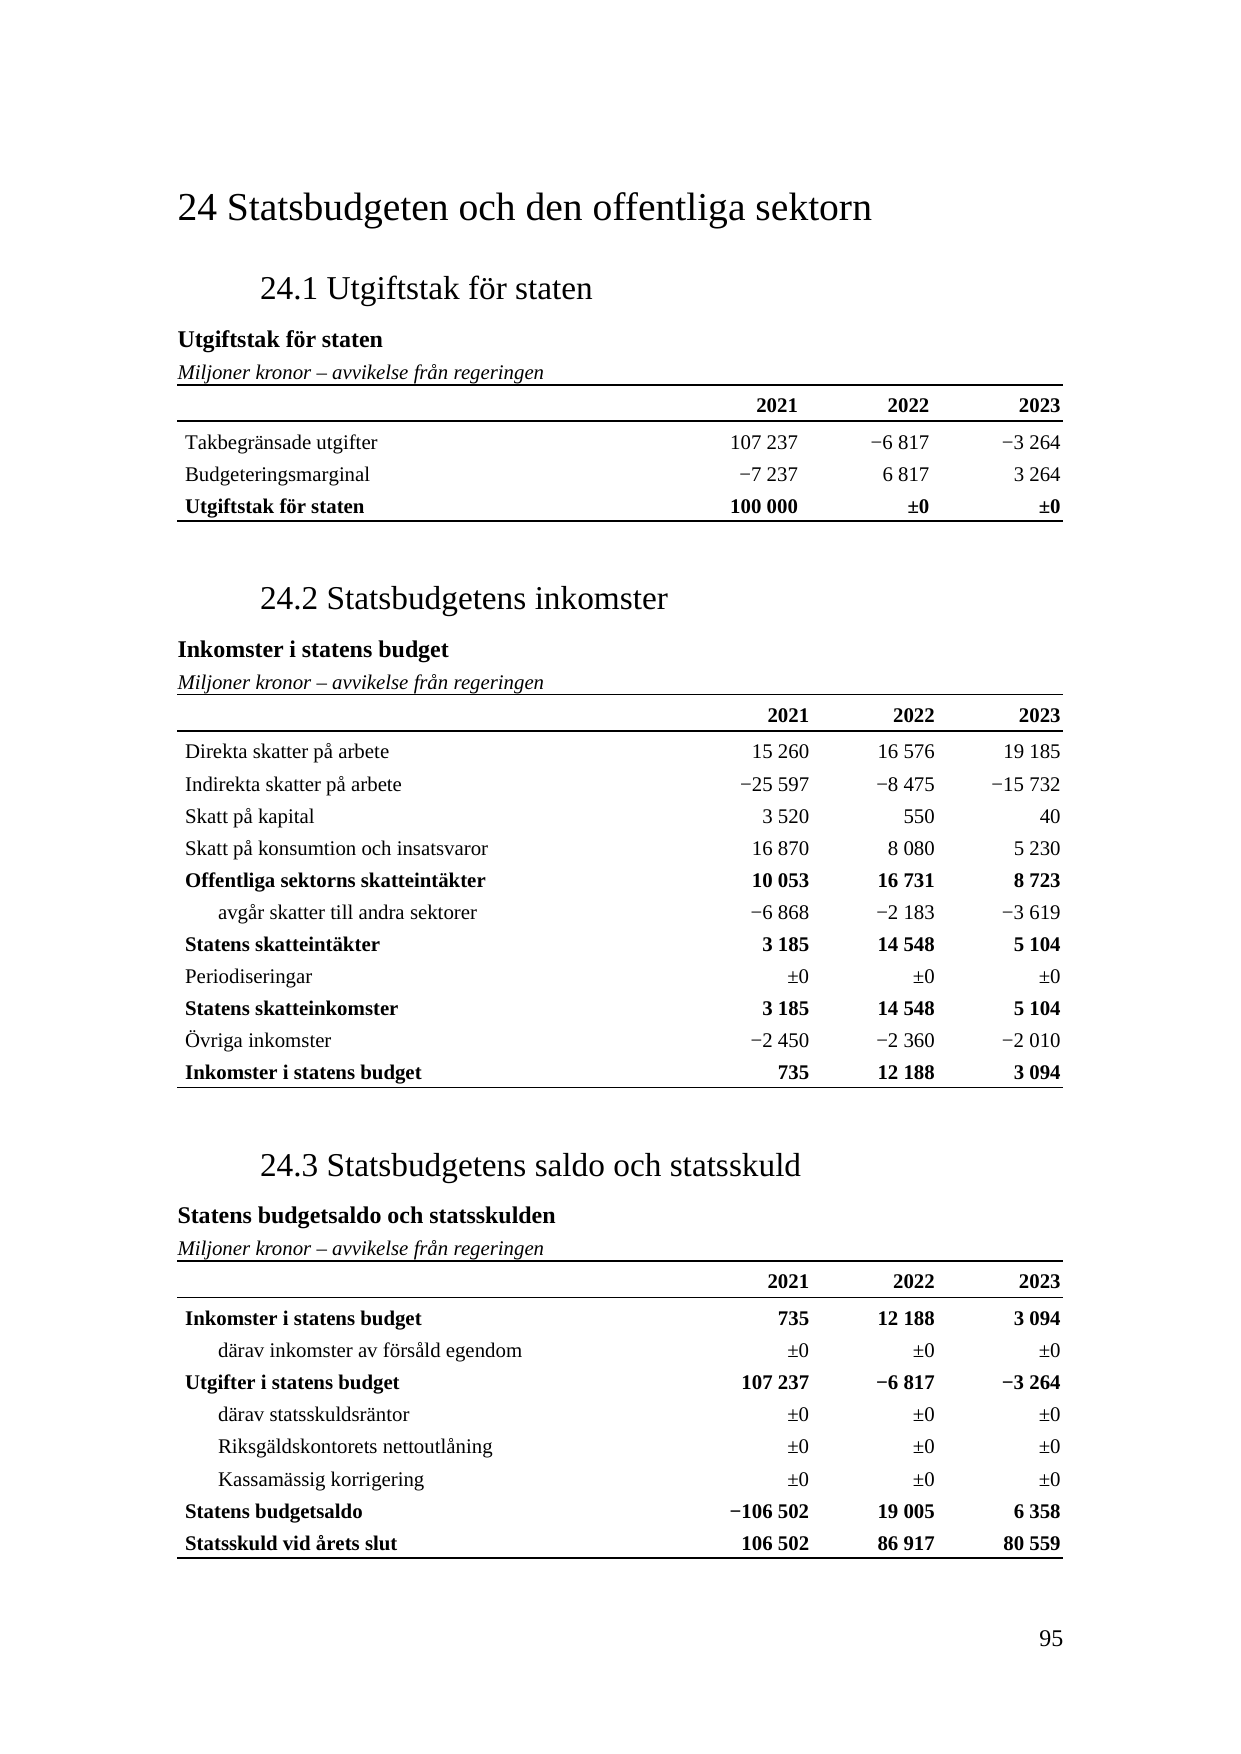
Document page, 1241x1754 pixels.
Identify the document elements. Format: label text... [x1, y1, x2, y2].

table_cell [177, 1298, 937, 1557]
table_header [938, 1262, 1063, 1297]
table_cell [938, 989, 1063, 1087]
text Miljoner kronor – avvikelse från regeringen [177, 662, 1063, 694]
text Utgiftstak för staten [260, 274, 1063, 306]
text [177, 1229, 1063, 1260]
text Miljoner kronor – avvikelse från regeringen [177, 353, 1063, 384]
text Statsbudgeten och den offentliga sektorn [177, 188, 1063, 229]
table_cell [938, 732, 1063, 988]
text Inkomster i statens budget [177, 631, 1063, 662]
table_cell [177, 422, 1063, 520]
text Statsbudgetens saldo och statsskuld [260, 1151, 1063, 1182]
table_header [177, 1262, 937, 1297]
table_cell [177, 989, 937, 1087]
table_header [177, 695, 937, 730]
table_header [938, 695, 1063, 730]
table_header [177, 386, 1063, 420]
text Utgiftstak för staten [177, 321, 1063, 353]
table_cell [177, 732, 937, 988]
text Statsbudgetens inkomster [260, 584, 1063, 616]
text Statens budgetsaldo och statsskulden [177, 1198, 1063, 1229]
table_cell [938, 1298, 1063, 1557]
